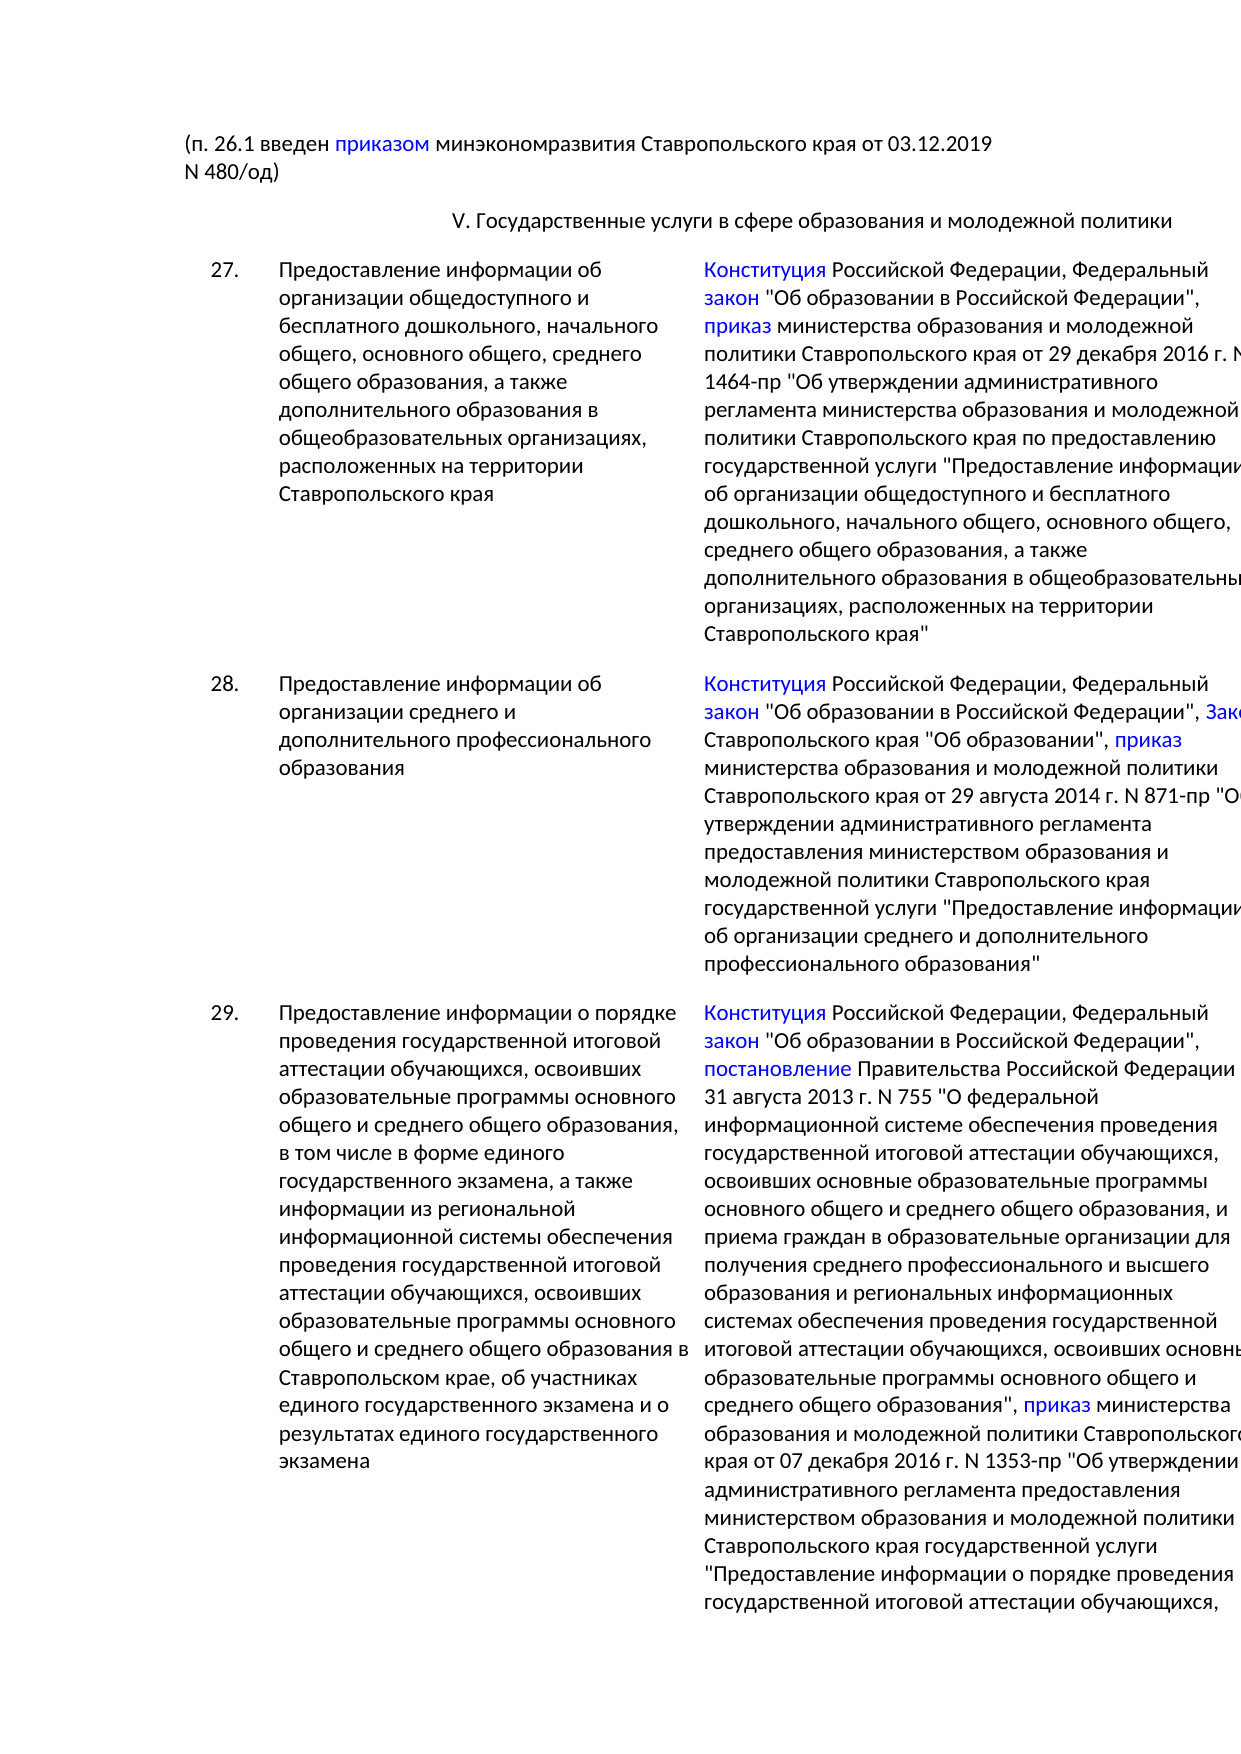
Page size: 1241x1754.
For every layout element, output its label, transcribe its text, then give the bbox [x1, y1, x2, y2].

table_cell Предоставление информации об организации среднего и дополнительного профессионального образования [272, 658, 697, 988]
table_cell Предоставление информации об организации общедоступного и бесплатного дошкольного, начального общего, основного общего, среднего общего образования, а также дополнительного образования в общеобразовательных организациях, расположенных на территории Ставропольского края [272, 245, 697, 658]
table_cell 29. [178, 988, 272, 1625]
table_cell 27. [178, 245, 272, 658]
table_cell V. Государственные услуги в сфере образования и молодежной политики [178, 195, 1240, 245]
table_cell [698, 988, 1240, 1625]
table_cell Конституция Российской Федерации, Федеральный закон "Об образовании в Российской Федерации", Закон Ставропольского края "Об образовании", приказ министерства образования и молодежной политики Ставропольского края от 29 августа 2014 г. N 871-пр "Об утверждении административного регламента предоставления министерством образования и молодежной политики Ставропольского края государственной услуги "Предоставление информации об организации среднего и дополнительного профессионального образования" [698, 658, 1240, 988]
table_cell Конституция Российской Федерации, Федеральный закон "Об образовании в Российской Федерации", приказ министерства образования и молодежной политики Ставропольского края от 29 декабря 2016 г. N 1464-пр "Об утверждении административного регламента министерства образования и молодежной политики Ставропольского края по предоставлению государственной услуги "Предоставление информации об организации общедоступного и бесплатного дошкольного, начального общего, основного общего, среднего общего образования, а также дополнительного образования в общеобразовательных организациях, расположенных на территории Ставропольского края" [698, 245, 1240, 658]
table_cell (п. 26.1 введен приказом минэкономразвития Ставропольского края от 03.12.2019 N 480/од) [178, 118, 1240, 195]
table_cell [272, 988, 697, 1625]
table_cell 28. [178, 658, 272, 988]
